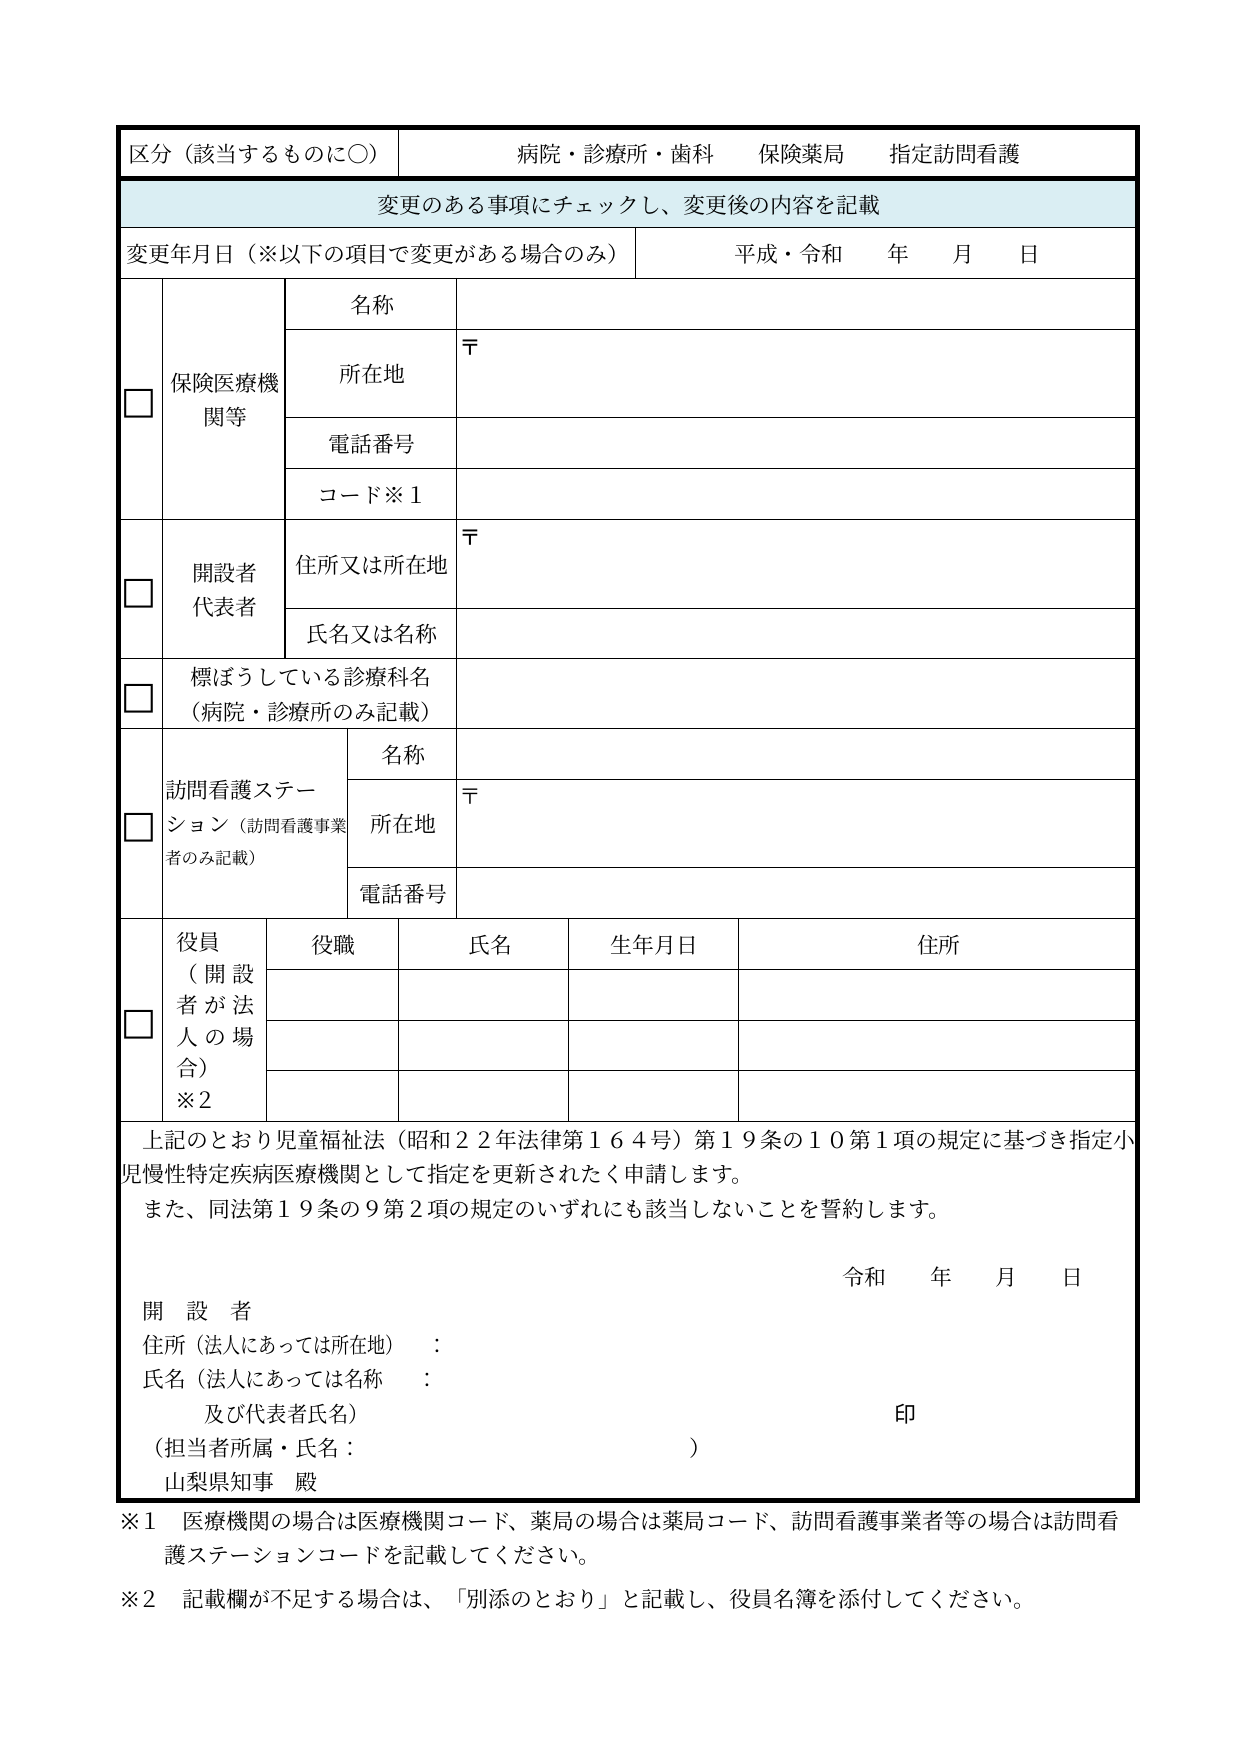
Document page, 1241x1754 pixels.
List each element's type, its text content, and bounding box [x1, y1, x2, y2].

table_cell [457, 469, 1135, 519]
table_cell 保険医療機関等 [163, 279, 284, 519]
table_cell 役員 （開設者が法人の場合） ※２ [163, 919, 266, 1121]
table_cell 〒 [457, 330, 1135, 417]
table_cell □ [121, 729, 162, 918]
table_cell [457, 279, 1135, 329]
table_cell [569, 970, 738, 1019]
table_cell 名称 [286, 279, 456, 329]
table_cell 標ぼうしている診療科名 （病院・診療所のみ記載） [163, 659, 456, 728]
table_cell 訪問看護ステーション（訪問看護事業者のみ記載） [163, 729, 347, 918]
table_cell 電話番号 [348, 868, 456, 918]
table_cell 役職 [267, 919, 398, 969]
table_cell 開設者 代表者 [163, 520, 284, 658]
table_cell 〒 [457, 520, 1135, 607]
table_cell 生年月日 [569, 919, 738, 969]
table_cell [457, 609, 1135, 658]
table_cell ※１ 医療機関の場合は医療機関コード、薬局の場合は薬局コード、訪問看護事業者等の場合は訪問看護ステーションコードを記載してください。 ※２ 記載欄が不足する場合は、「別添のとおり」と記載し、役員名簿を添付してください。 [118, 1503, 1137, 1626]
table_header 区分（該当するものに○） [121, 130, 398, 176]
table_cell □ [121, 279, 162, 519]
table_cell [457, 659, 1135, 728]
table_cell コード※１ [286, 469, 456, 519]
table_cell [457, 418, 1135, 468]
table_cell [399, 1071, 568, 1121]
table_cell 電話番号 [286, 418, 456, 468]
table_cell [569, 1071, 738, 1121]
table_header 病院・診療所・歯科 保険薬局 指定訪問看護 [399, 130, 1135, 176]
table_cell [399, 970, 568, 1019]
table_cell [457, 729, 1135, 778]
table_cell [739, 970, 1135, 1019]
table_cell □ [121, 520, 162, 658]
table_cell [267, 1021, 398, 1070]
table_cell [739, 1071, 1135, 1121]
table_cell 変更年月日（※以下の項目で変更がある場合のみ） [121, 228, 635, 278]
table_cell 変更のある事項にチェックし、変更後の内容を記載 [121, 181, 1135, 227]
table_cell 上記のとおり児童福祉法（昭和２２年法律第１６４号）第１９条の１０第１項の規定に基づき指定小児慢性特定疾病医療機関として指定を更新されたく申請します。 また、同法第１９条の９第２項の規定のいずれにも該当しないことを誓約します。 令和 年 月 日 開 設 者 住所（法人にあっては所在地） ： 氏名（法人にあっては名称 ： 及び代表者氏名） 印 （担当者所属・氏名： ） 山梨県知事 殿 [121, 1122, 1135, 1498]
table_cell 所在地 [286, 330, 456, 417]
table_cell 住所 [739, 919, 1135, 969]
table_cell [569, 1021, 738, 1070]
table_cell 氏名又は名称 [286, 609, 456, 658]
table_cell 〒 [457, 780, 1135, 867]
table_cell 名称 [348, 729, 456, 778]
table_cell [267, 1071, 398, 1121]
table_cell 氏名 [399, 919, 568, 969]
table_cell [457, 868, 1135, 918]
table_cell □ [121, 659, 162, 728]
table_cell [739, 1021, 1135, 1070]
table_cell [267, 970, 398, 1019]
table_cell 住所又は所在地 [286, 520, 456, 607]
table_cell 平成・令和 年 月 日 [636, 228, 1135, 278]
table_cell 所在地 [348, 780, 456, 867]
table_cell □ [121, 919, 162, 1121]
table_cell [399, 1021, 568, 1070]
